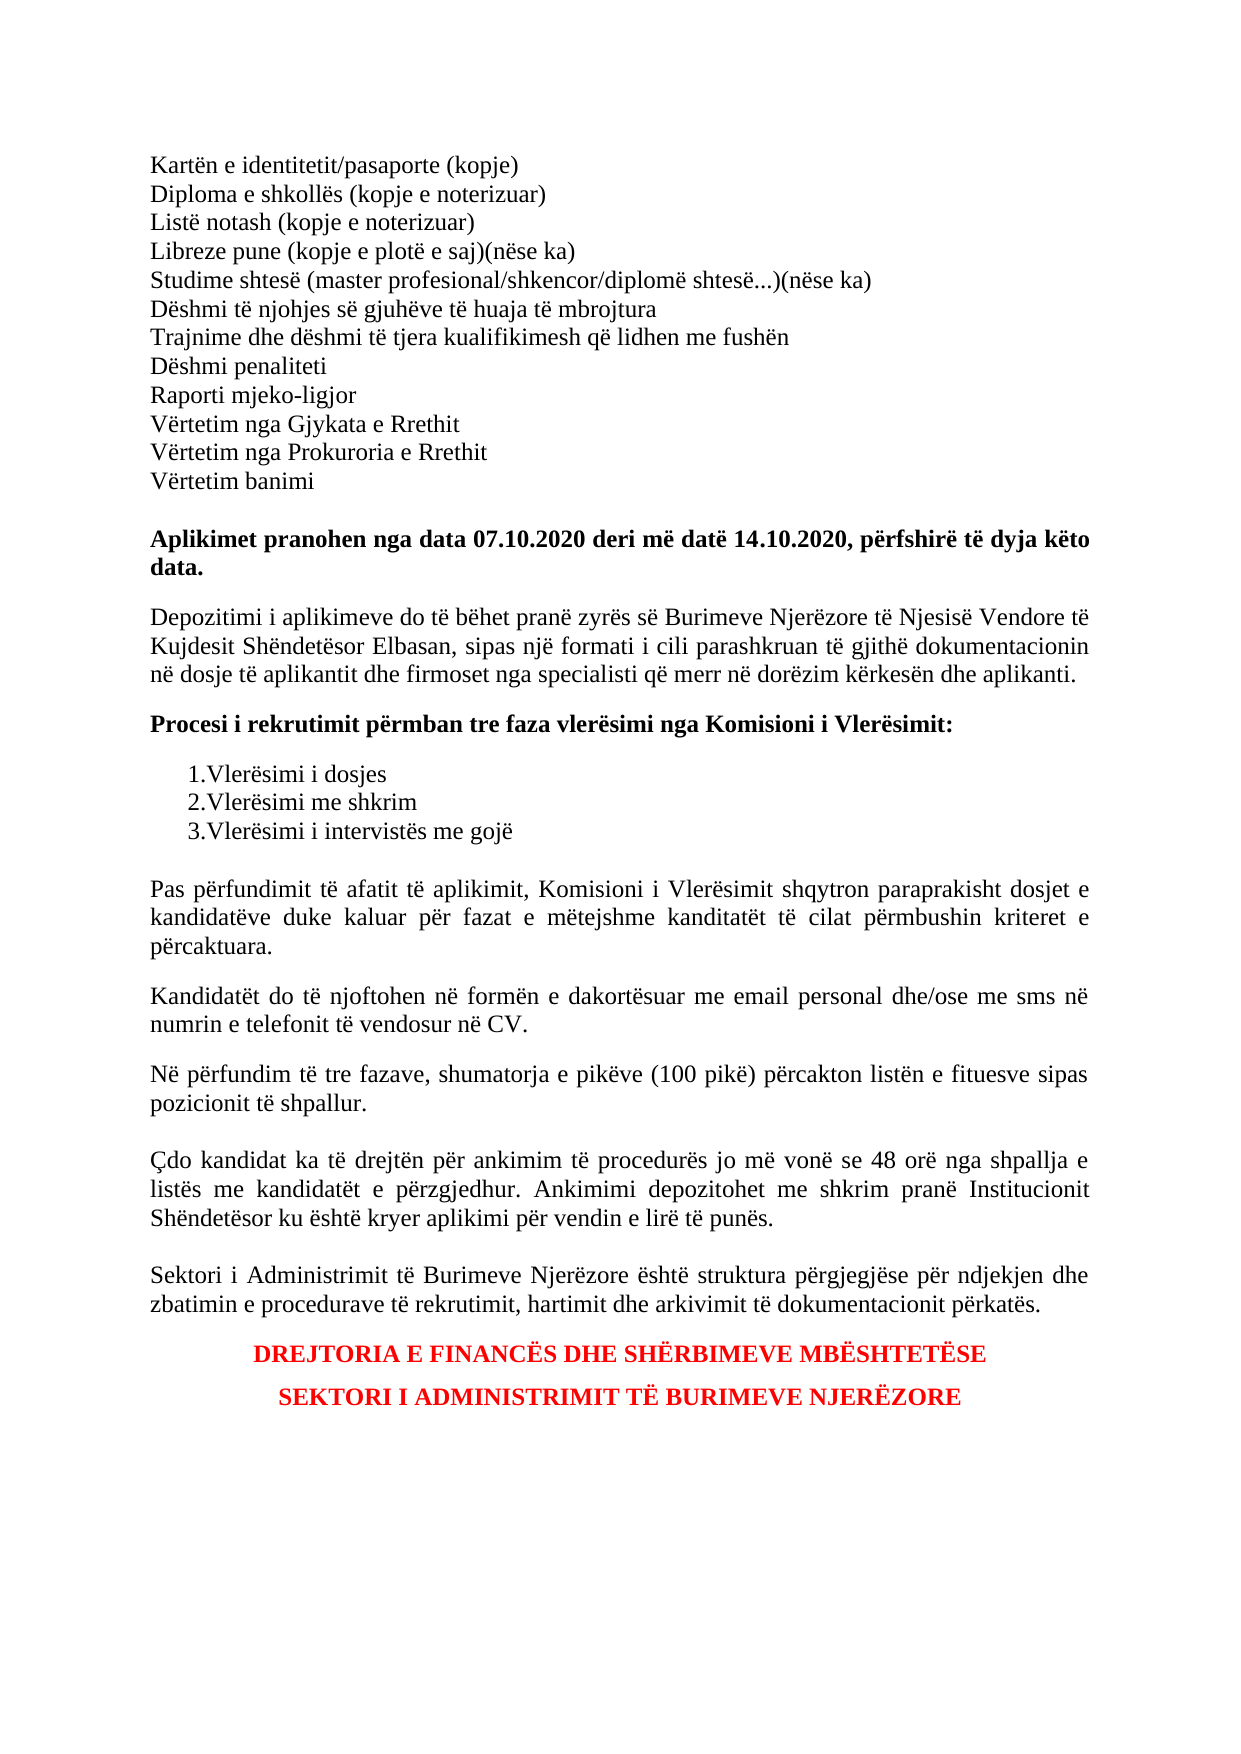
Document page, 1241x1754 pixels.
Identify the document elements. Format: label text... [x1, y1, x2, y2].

text Vërtetim nga Prokuroria e Rrethit [150, 437, 1090, 466]
text Depozitimi i aplikimeve do të bëhet pranë zyrës së Burimeve Njerëzore të Njesisë Vendore të Kujdesit Shëndetësor Elbasan, sipas një formati i cili parashkruan të gjithë dokumentacionin në dosje të aplikantit dhe firmoset nga specialisti që merr në dorëzim kërkesën dhe aplikanti. [150, 602, 1090, 688]
text Trajnime dhe dëshmi të tjera kualifikimesh që lidhen me fushën [150, 322, 1090, 351]
text Në përfundim të tre fazave, shumatorja e pikëve (100 pikë) përcakton listën e fituesve sipas pozicionit të shpallur. [150, 1059, 1090, 1117]
text Aplikimet pranohen nga data 07.10.2020 deri më datë 14.10.2020, përfshirë të dyja këto data. [150, 524, 1090, 581]
text Kartën e identitetit/pasaporte (kopje) [150, 150, 1090, 179]
text Vërtetim banimi [150, 466, 1090, 495]
text Dëshmi të njohjes së gjuhëve të huaja të mbrojtura [150, 294, 1090, 322]
text Raporti mjeko-ligjor [150, 380, 1090, 409]
text 2.Vlerësimi me shkrim [187, 787, 1090, 816]
text Sektori i Administrimit të Burimeve Njerëzore është struktura përgjegjëse për ndjekjen dhe zbatimin e procedurave të rekrutimit, hartimit dhe arkivimit të dokumentacionit përkatës. [150, 1260, 1090, 1318]
text Pas përfundimit të afatit të aplikimit, Komisioni i Vlerësimit shqytron paraprakisht dosjet e kandidatëve duke kaluar për fazat e mëtejshme kanditatët të cilat përmbushin kriteret e përcaktuara. [150, 874, 1090, 960]
text Procesi i rekrutimit përmban tre faza vlerësimi nga Komisioni i Vlerësimit: [150, 709, 1090, 738]
text 1.Vlerësimi i dosjes [187, 759, 1090, 787]
text Çdo kandidat ka të drejtën për ankimim të procedurës jo më vonë se 48 orë nga shpallja e listës me kandidatët e përzgjedhur. Ankimimi depozitohet me shkrim pranë Institucionit Shëndetësor ku është kryer aplikimi për vendin e lirë të punës. [150, 1145, 1090, 1232]
text DREJTORIA E FINANCËS DHE SHËRBIMEVE MBËSHTETËSE [150, 1339, 1090, 1367]
text Listë notash (kopje e noterizuar) [150, 207, 1090, 236]
text Libreze pune (kopje e plotë e saj)(nëse ka) [150, 236, 1090, 265]
text Kandidatët do të njoftohen në formën e dakortësuar me email personal dhe/ose me sms në numrin e telefonit të vendosur në CV. [150, 981, 1090, 1038]
text SEKTORI I ADMINISTRIMIT TË BURIMEVE NJERËZORE [150, 1382, 1090, 1411]
text 3.Vlerësimi i intervistës me gojë [187, 816, 1090, 845]
text Studime shtesë (master profesional/shkencor/diplomë shtesë...)(nëse ka) [150, 265, 1090, 294]
text Diploma e shkollës (kopje e noterizuar) [150, 179, 1090, 207]
text Vërtetim nga Gjykata e Rrethit [150, 409, 1090, 437]
text Dëshmi penaliteti [150, 351, 1090, 380]
